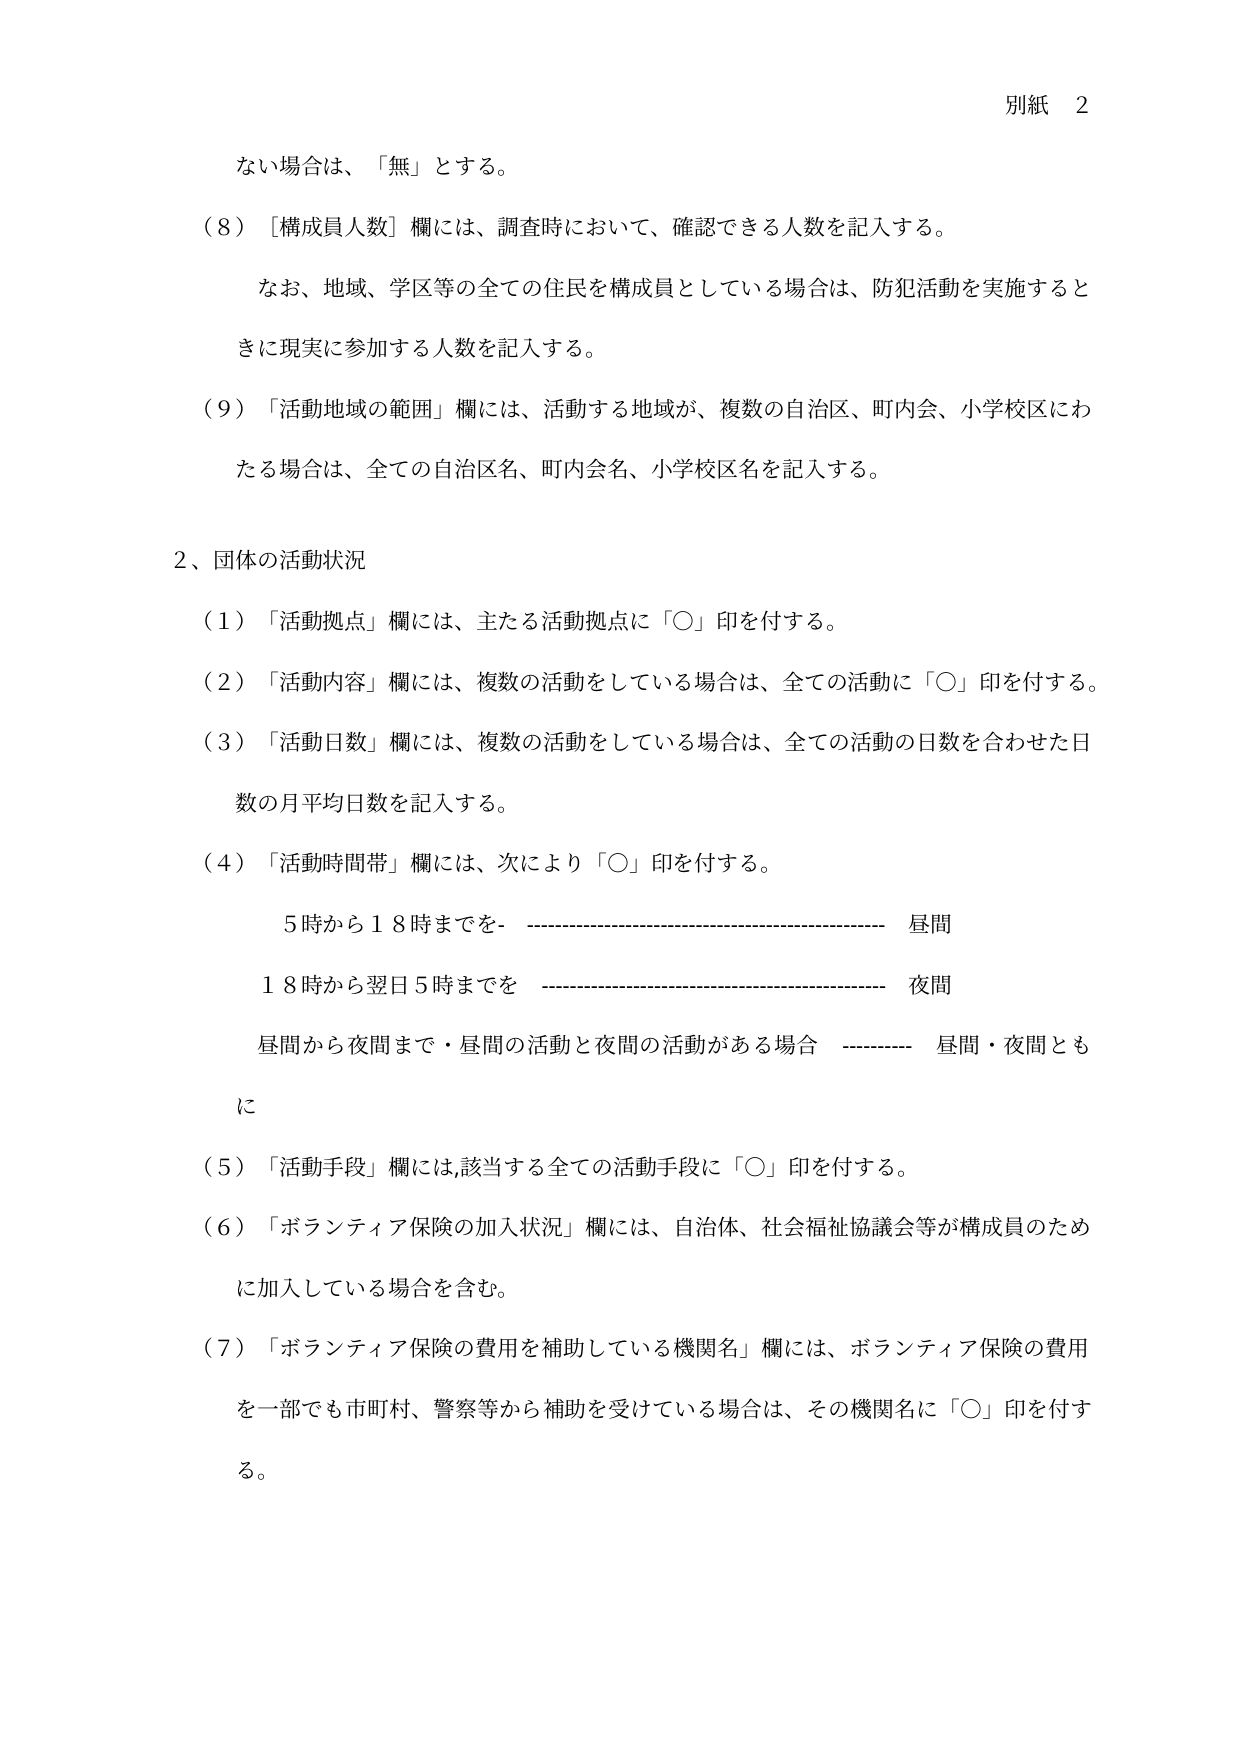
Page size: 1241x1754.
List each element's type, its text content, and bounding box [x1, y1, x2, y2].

text （３）「活動日数」欄には、複数の活動をしている場合は、全ての活動の日数を合わせた日数の月平均日数を記入する。 [191, 711, 1092, 832]
text （７）「ボランティア保険の費用を補助している機関名」欄には、ボランティア保険の費用を一部でも市町村、警察等から補助を受けている場合は、その機関名に「○」印を付する。 [191, 1317, 1092, 1499]
text （９）「活動地域の範囲」欄には、活動する地域が、複数の自治区、町内会、小学校区にわたる場合は、全ての自治区名、町内会名、小学校区名を記入する。 [191, 377, 1092, 499]
text （４）「活動時間帯」欄には、次により「○」印を付する。 [191, 832, 1092, 893]
text なお、地域、学区等の全ての住民を構成員としている場合は、防犯活動を実施するときに現実に参加する人数を記入する。 [191, 256, 1092, 377]
text １８時から翌日５時までを ------------------------------------------------- 夜間 [235, 953, 1092, 1014]
text ２、団体の活動状況 [148, 529, 1092, 589]
text ５時から１８時までを- --------------------------------------------------- 昼間 [235, 893, 1092, 953]
text （５）「活動手段」欄には,該当する全ての活動手段に「○」印を付する。 [191, 1135, 1092, 1196]
text （１）「活動拠点」欄には、主たる活動拠点に「○」印を付する。 [191, 589, 1092, 650]
text （８）［構成員人数］欄には、調査時において、確認できる人数を記入する。 [191, 196, 1092, 256]
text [191, 135, 1092, 196]
text （６）「ボランティア保険の加入状況」欄には、自治体、社会福祉協議会等が構成員のために加入している場合を含む。 [169, 1196, 1092, 1317]
text （２）「活動内容」欄には、複数の活動をしている場合は、全ての活動に「○」印を付する。 [191, 650, 1092, 711]
text 昼間から夜間まで・昼間の活動と夜間の活動がある場合 ---------- 昼間・夜間ともに [235, 1014, 1092, 1135]
